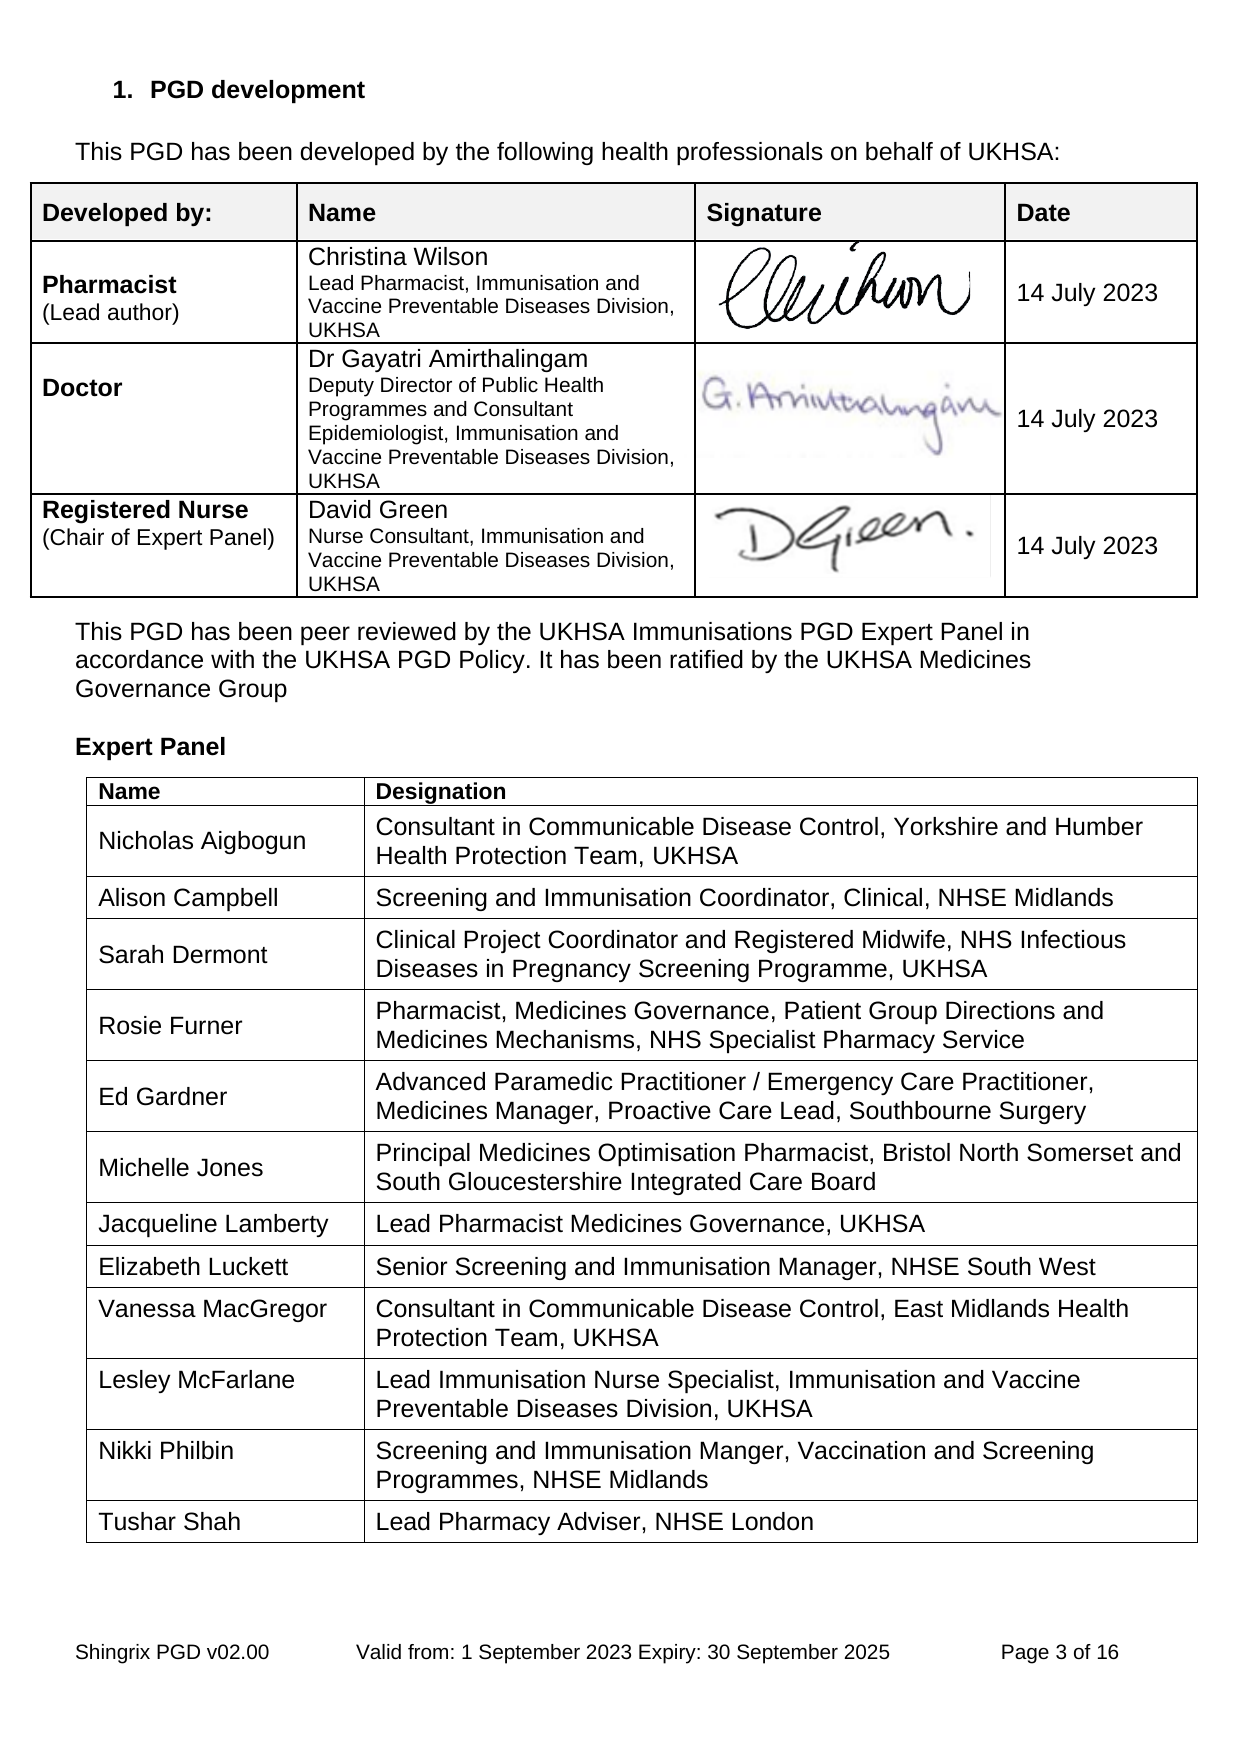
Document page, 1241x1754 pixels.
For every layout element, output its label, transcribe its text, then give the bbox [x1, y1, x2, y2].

table_cell David Green Nurse Consultant, Immunisation and Vaccine Preventable Diseases Division, UKHSA [298, 495, 694, 596]
table_cell 14 July 2023 [1006, 344, 1196, 493]
table_header Signature [696, 184, 1004, 239]
table_cell Senior Screening and Immunisation Manager, NHSE South West [365, 1246, 1197, 1287]
table_cell Dr Gayatri Amirthalingam Deputy Director of Public Health Programmes and Consultant Epidemiologist, Immunisation and Vaccine Preventable Diseases Division, UKHSA [298, 344, 694, 493]
table_cell Pharmacist (Lead author) [32, 242, 296, 342]
table_cell Rosie Furner [87, 990, 364, 1060]
table_cell Clinical Project Coordinator and Registered Midwife, NHS Infectious Diseases in Pregnancy Screening Programme, UKHSA [365, 919, 1197, 989]
table_cell Alison Campbell [87, 877, 364, 918]
table_cell Consultant in Communicable Disease Control, East Midlands Health Protection Team, UKHSA [365, 1288, 1197, 1358]
table_cell Christina Wilson Lead Pharmacist, Immunisation and Vaccine Preventable Diseases Division, UKHSA [298, 242, 694, 342]
table_cell Doctor [32, 344, 296, 493]
table_cell Nikki Philbin [87, 1430, 364, 1500]
text Expert Panel [75, 732, 1165, 761]
table_header Name [298, 184, 694, 239]
table_cell Screening and Immunisation Coordinator, Clinical, NHSE Midlands [365, 877, 1197, 918]
table_cell Lead Pharmacy Adviser, NHSE London [365, 1501, 1197, 1542]
table_header Designation [365, 778, 1197, 805]
table_cell Pharmacist, Medicines Governance, Patient Group Directions and Medicines Mechanisms, NHS Specialist Pharmacy Service [365, 990, 1197, 1060]
table_cell Lead Pharmacist Medicines Governance, UKHSA [365, 1203, 1197, 1244]
table_cell Elizabeth Luckett [87, 1246, 364, 1287]
picture [708, 495, 992, 579]
picture [718, 241, 971, 332]
table_cell Sarah Dermont [87, 919, 364, 989]
table_header Date [1006, 184, 1196, 239]
table_cell Lesley McFarlane [87, 1359, 364, 1429]
table_header Developed by: [32, 184, 296, 239]
table_cell Registered Nurse (Chair of Expert Panel) [32, 495, 296, 596]
table_cell [696, 344, 1004, 493]
table_cell Ed Gardner [87, 1061, 364, 1131]
table_cell Screening and Immunisation Manger, Vaccination and Screening Programmes, NHSE Midlands [365, 1430, 1197, 1500]
table_cell Consultant in Communicable Disease Control, Yorkshire and Humber Health Protection Team, UKHSA [365, 806, 1197, 876]
table_cell Jacqueline Lamberty [87, 1203, 364, 1244]
table_header Name [87, 778, 364, 805]
table_cell Michelle Jones [87, 1132, 364, 1202]
list PGD development [112, 75, 1165, 104]
table_cell 14 July 2023 [1006, 495, 1196, 596]
table_cell Principal Medicines Optimisation Pharmacist, Bristol North Somerset and South Gloucestershire Integrated Care Board [365, 1132, 1197, 1202]
table_cell 14 July 2023 [1006, 242, 1196, 342]
table_cell Vanessa MacGregor [87, 1288, 364, 1358]
text This PGD has been peer reviewed by the UKHSA Immunisations PGD Expert Panel in accordance with the UKHSA PGD Policy. It has been ratified by the UKHSA Medicines Governance Group [75, 617, 1165, 703]
table_cell Lead Immunisation Nurse Specialist, Immunisation and Vaccine Preventable Diseases Division, UKHSA [365, 1359, 1197, 1429]
text This PGD has been developed by the following health professionals on behalf of UKHSA: [75, 137, 1165, 166]
table_cell [696, 495, 1004, 596]
table_cell Nicholas Aigbogun [87, 806, 364, 876]
table_cell Advanced Paramedic Practitioner / Emergency Care Practitioner, Medicines Manager, Proactive Care Lead, Southbourne Surgery [365, 1061, 1197, 1131]
table_cell Tushar Shah [87, 1501, 364, 1542]
table_cell [696, 242, 1004, 342]
